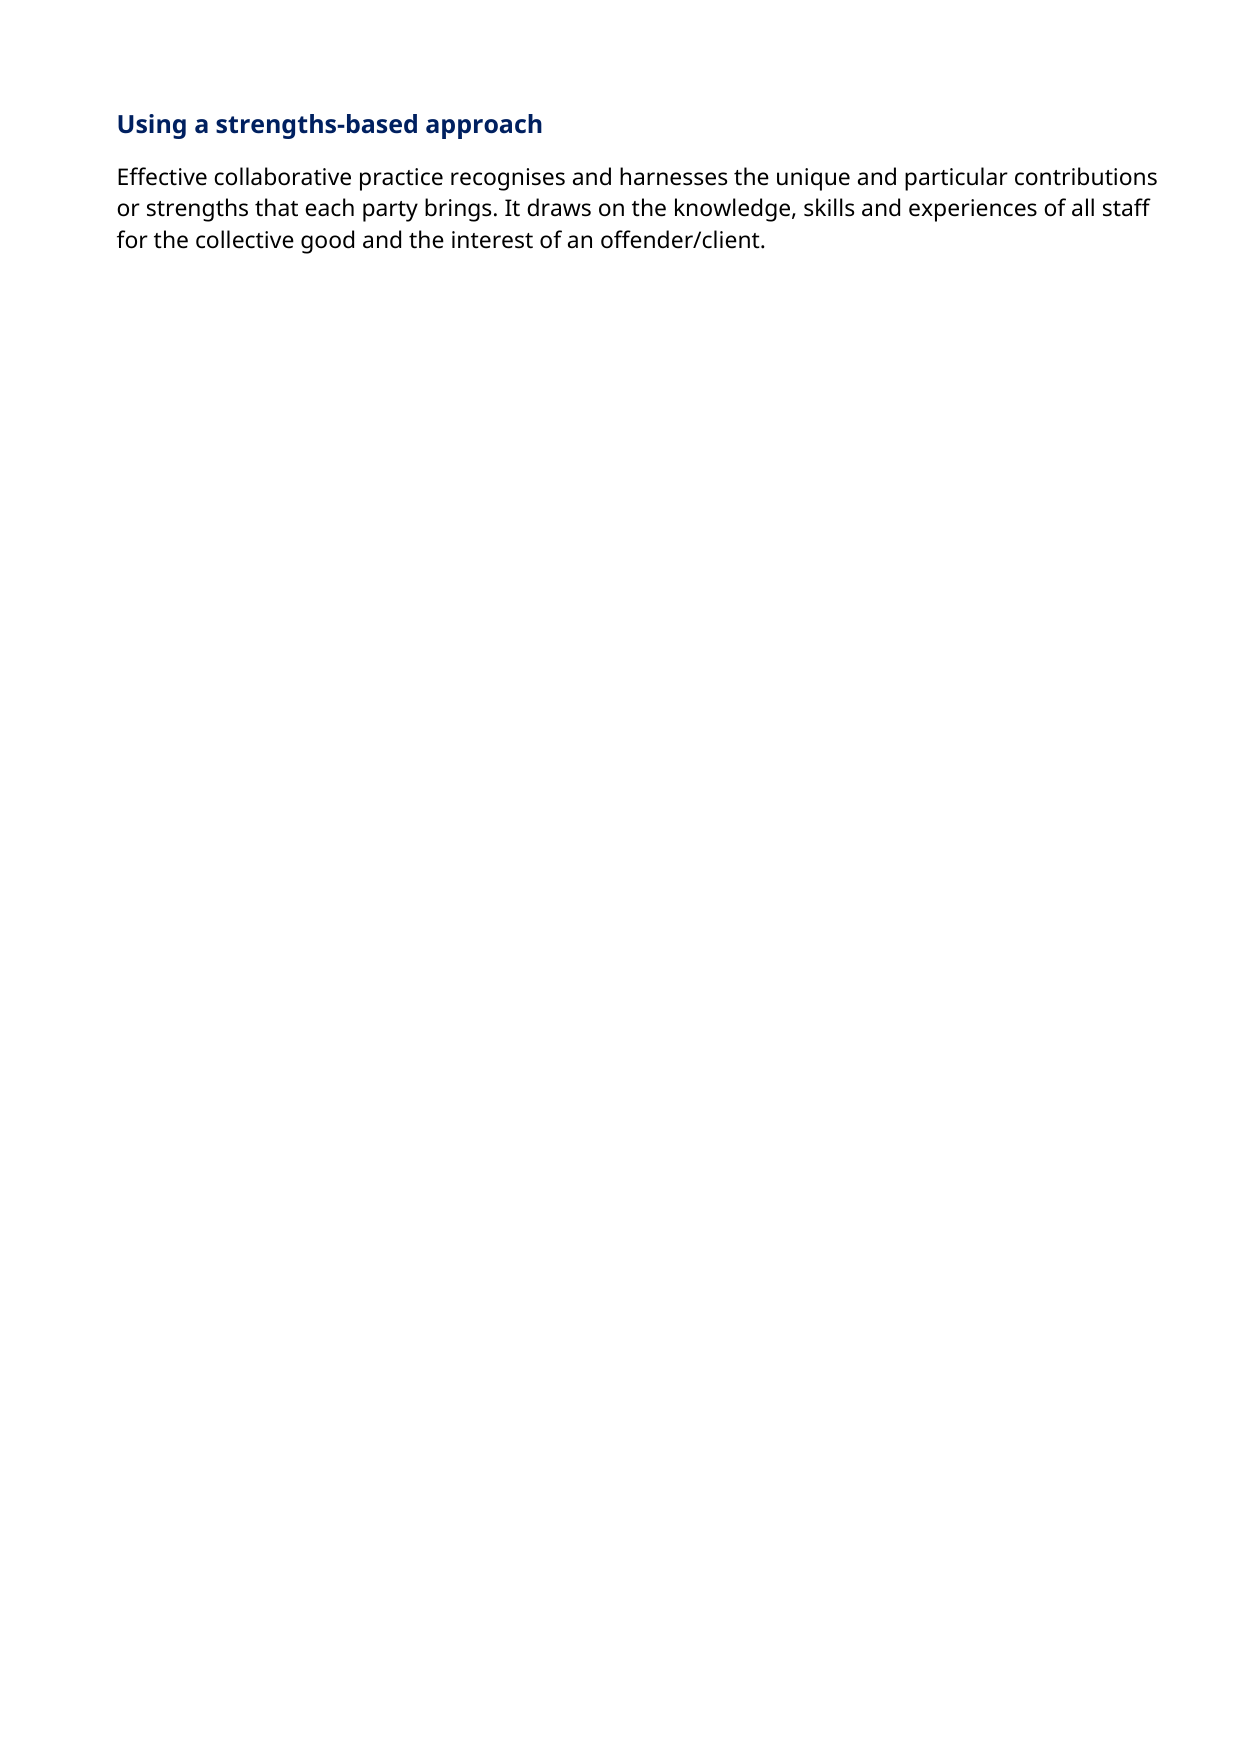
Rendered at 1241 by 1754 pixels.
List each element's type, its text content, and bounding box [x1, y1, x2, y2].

subtitle Using a strengths-based approach [116, 106, 1165, 140]
text Effective collaborative practice recognises and harnesses the unique and particular contributions or strengths that each party brings. It draws on the knowledge, skills and experiences of all staff for the collective good and the interest of an offender/client. [116, 161, 1165, 255]
